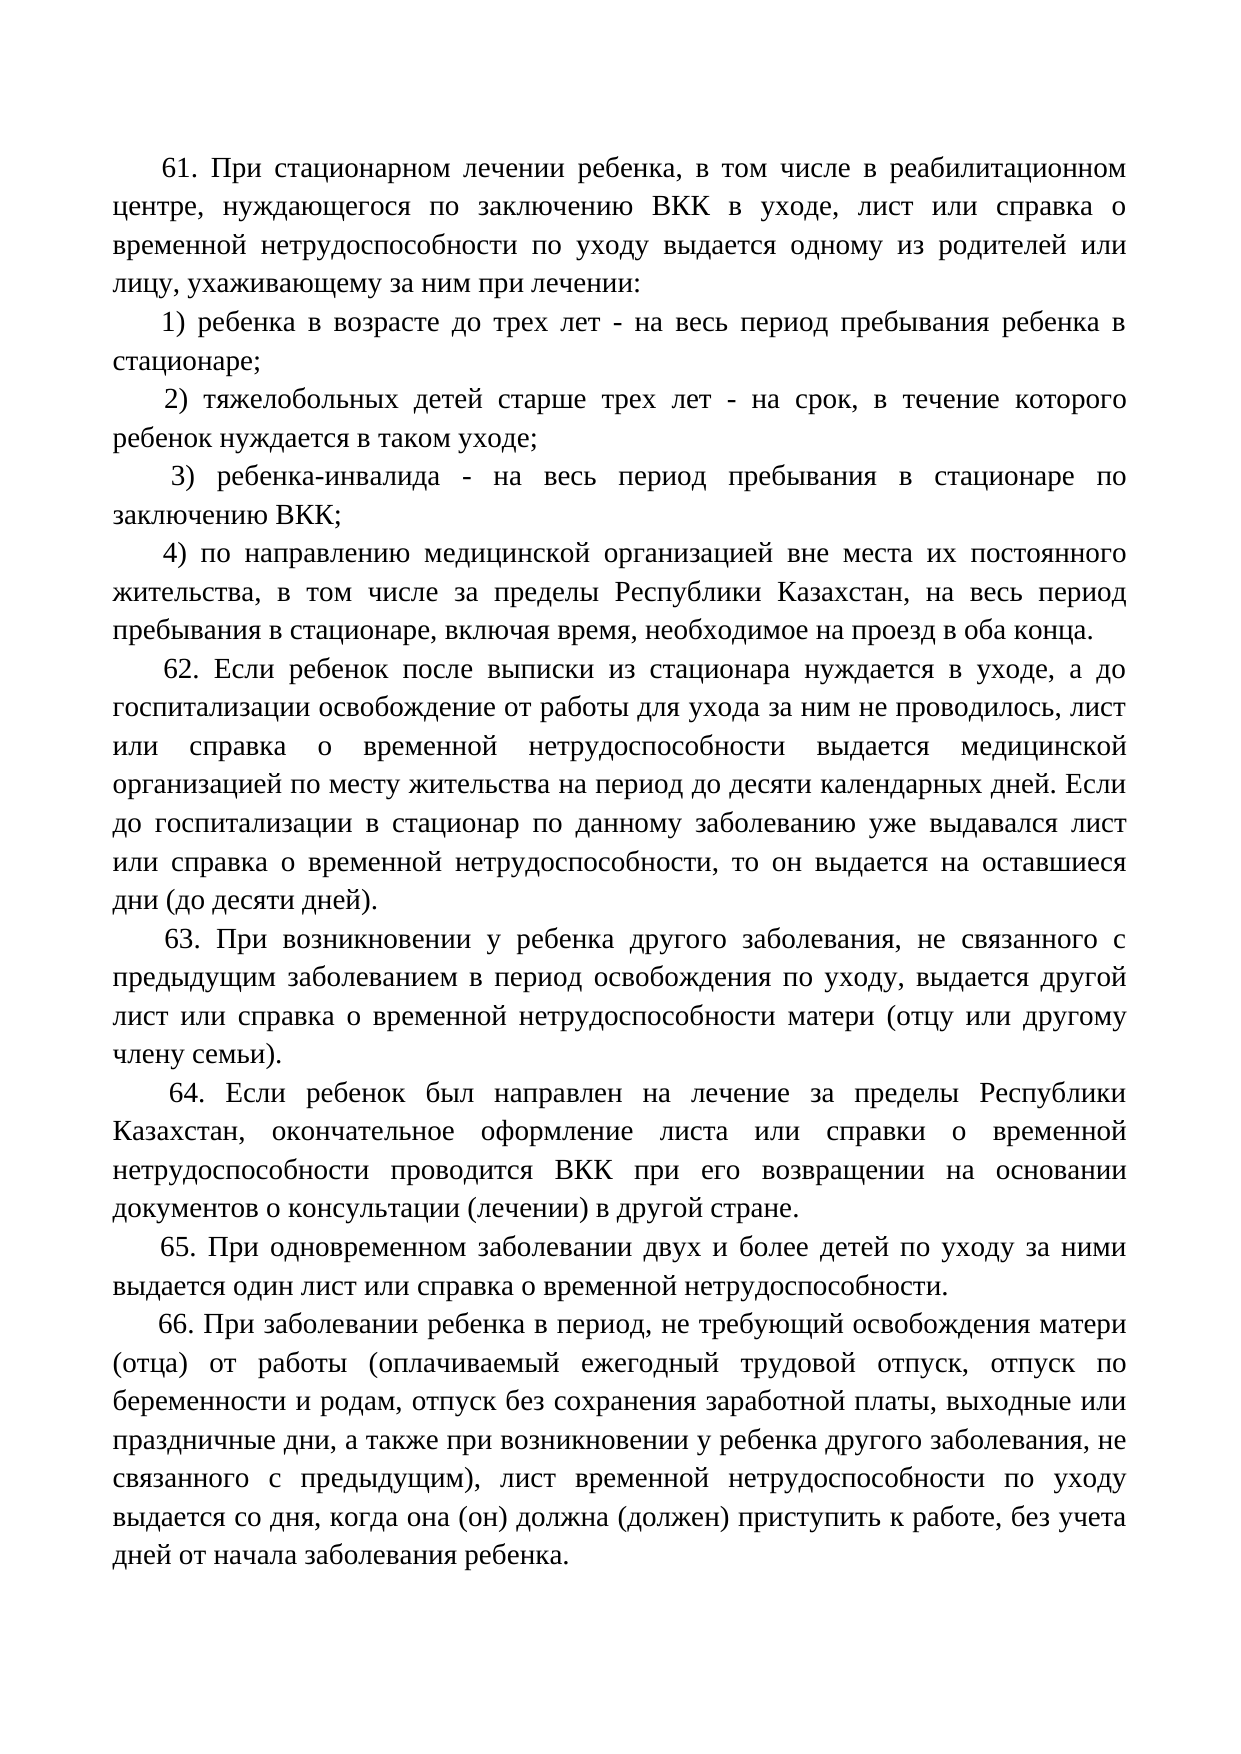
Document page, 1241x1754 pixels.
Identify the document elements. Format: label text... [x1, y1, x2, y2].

text 3) ребенка-инвалида - на весь период пребывания в стационаре по заключению ВКК; [112, 458, 1128, 530]
text 66. При заболевании ребенка в период, не требующий освобождения матери (отца) от работы (оплачиваемый ежегодный трудовой отпуск, отпуск по беременности и родам, отпуск без сохранения заработной платы, выходные или праздничные дни, а также при возникновении у ребенка другого заболевания, не связанного с предыдущим), лист временной нетрудоспособности по уходу выдается со дня, когда она (он) должна (должен) приступить к работе, без учета дней от начала заболевания ребенка. [112, 1306, 1128, 1571]
text 2) тяжелобольных детей старше трех лет - на срок, в течение которого ребенок нуждается в таком уходе; [112, 381, 1128, 453]
text 4) по направлению медицинской организацией вне места их постоянного жительства, в том числе за пределы Республики Казахстан, на весь период пребывания в стационаре, включая время, необходимое на проезд в оба конца. [112, 535, 1128, 646]
text 62. Если ребенок после выписки из стационара нуждается в уходе, а до госпитализации освобождение от работы для ухода за ним не проводилось, лист или справка о временной нетрудоспособности выдается медицинской организацией по месту жительства на период до десяти календарных дней. Если до госпитализации в стационар по данному заболеванию уже выдавался лист или справка о временной нетрудоспособности, то он выдается на оставшиеся дни (до десяти дней). [112, 651, 1128, 916]
text 64. Если ребенок был направлен на лечение за пределы Республики Казахстан, окончательное оформление листа или справки о временной нетрудоспособности проводится ВКК при его возвращении на основании документов о консультации (лечении) в другой стране. [112, 1075, 1128, 1224]
text 61. При стационарном лечении ребенка, в том числе в реабилитационном центре, нуждающегося по заключению ВКК в уходе, лист или справка о временной нетрудоспособности по уходу выдается одному из родителей или лицу, ухаживающему за ним при лечении: [112, 150, 1128, 299]
text 65. При одновременном заболевании двух и более детей по уходу за ними выдается один лист или справка о временной нетрудоспособности. [112, 1229, 1128, 1301]
text 63. При возникновении у ребенка другого заболевания, не связанного с предыдущим заболеванием в период освобождения по уходу, выдается другой лист или справка о временной нетрудоспособности матери (отцу или другому члену семьи). [112, 921, 1128, 1070]
text 1) ребенка в возрасте до трех лет - на весь период пребывания ребенка в стационаре; [112, 304, 1128, 376]
